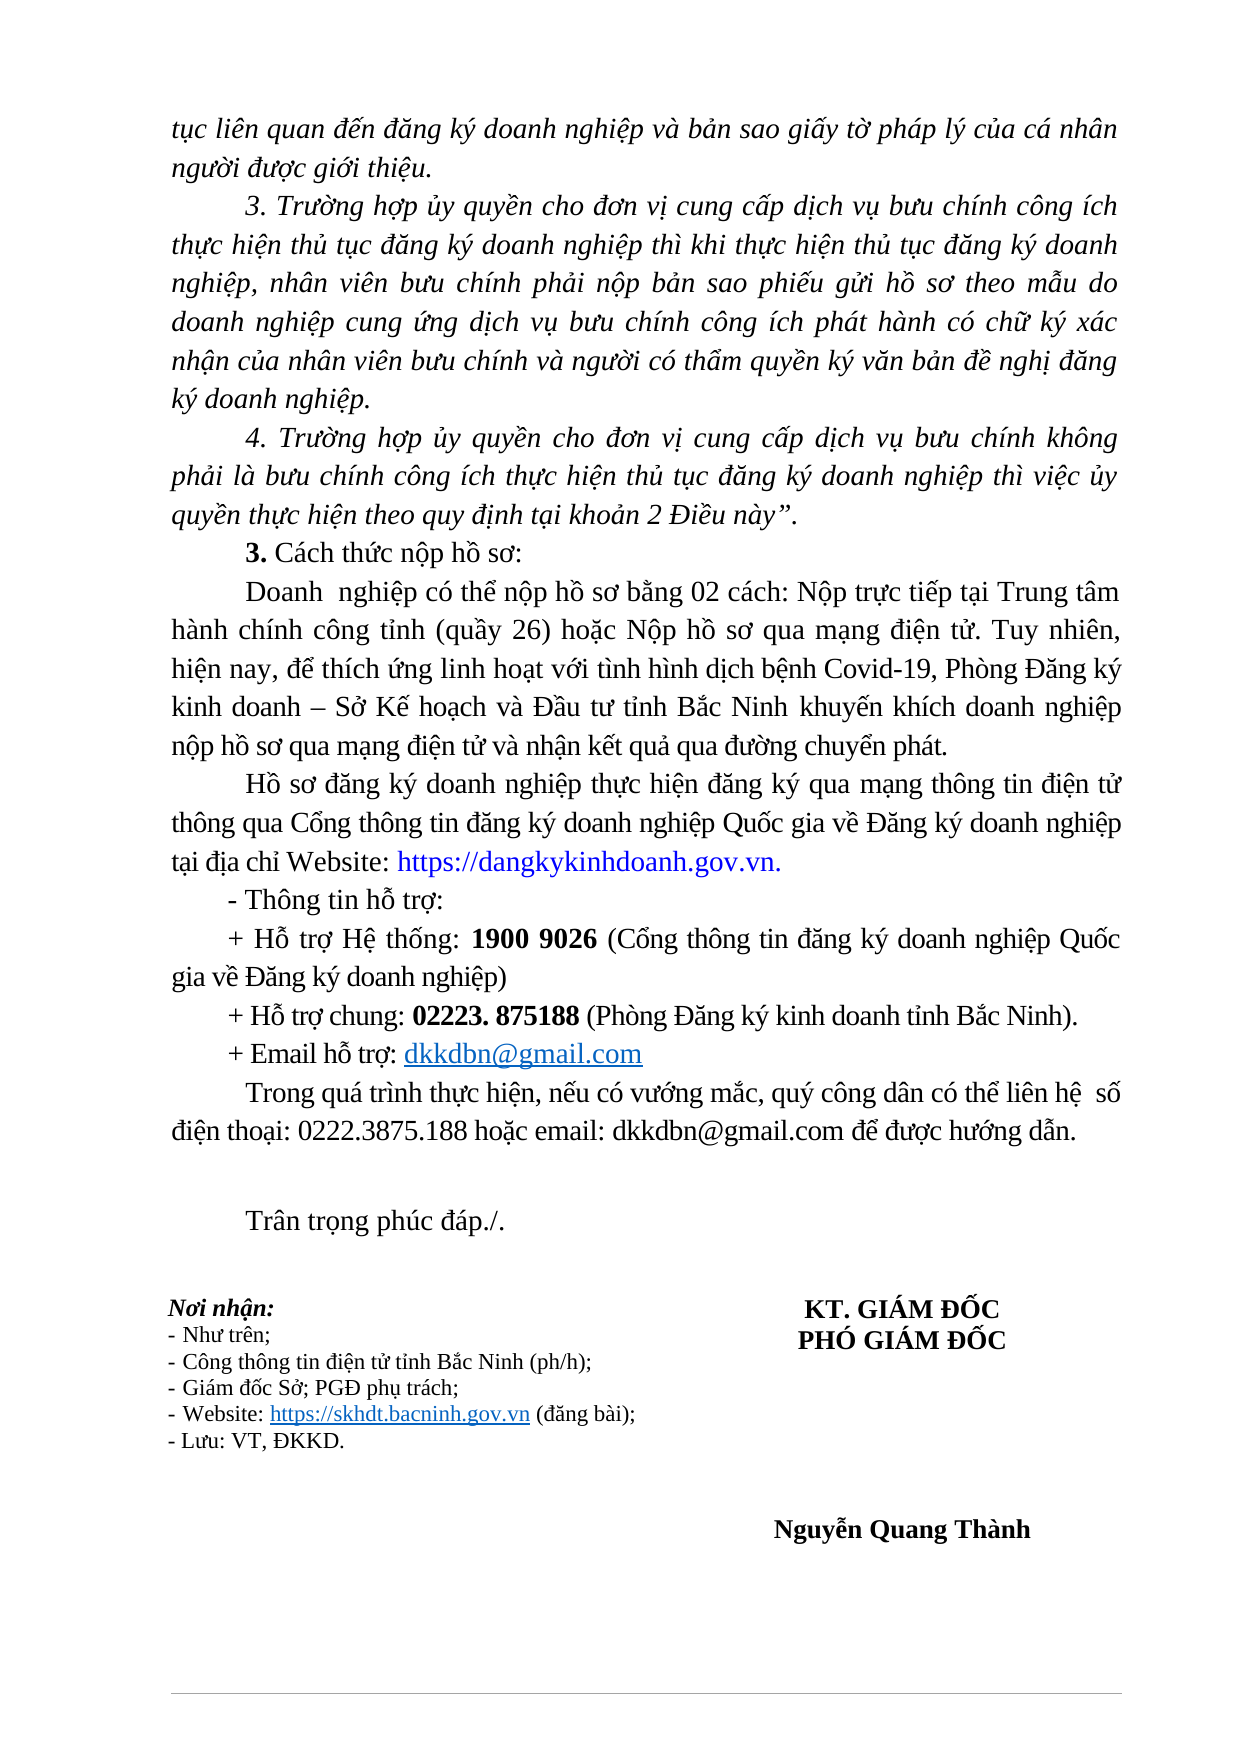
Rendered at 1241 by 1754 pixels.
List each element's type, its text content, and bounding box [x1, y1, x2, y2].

text + Hỗ trợ Hệ thống: 1900 9026 (Cổng thông tin đăng ký doanh nghiệp Quốc gia về Đăng ký doanh nghiệp) [171, 921, 1122, 993]
table_header Nơi nhận: Như trên; Công thông tin điện tử tỉnh Bắc Ninh (ph/h); Giám đốc Sở; PGĐ phụ trách; Website: https://skhdt.bacninh.gov.vn (đăng bài); - Lưu: VT, ĐKKD. [156, 1293, 658, 1544]
text Doanh nghiệp có thể nộp hồ sơ bằng 02 cách: Nộp trực tiếp tại Trung tâm hành chính công tỉnh (quầy 26) hoặc Nộp hồ sơ qua mạng điện tử. Tuy nhiên, hiện nay, để thích ứng linh hoạt với tình hình dịch bệnh Covid-19, Phòng Đăng ký kinh doanh – Sở Kế hoạch và Đầu tư tỉnh Bắc Ninh khuyến khích doanh nghiệp nộp hồ sơ qua mạng điện tử và nhận kết quả qua đường chuyển phát. [171, 574, 1122, 762]
text 4. Trường hợp ủy quyền cho đơn vị cung cấp dịch vụ bưu chính không phải là bưu chính công ích thực hiện thủ tục đăng ký doanh nghiệp thì việc ủy quyền thực hiện theo quy định tại khoản 2 Điều này”. [171, 420, 1122, 530]
table_header KT. GIÁM ĐỐC PHÓ GIÁM ĐỐC Nguyễn Quang Thành [659, 1293, 1146, 1544]
text - Thông tin hỗ trợ: [171, 882, 1122, 916]
text + Email hỗ trợ: dkkdbn@gmail.com [171, 1036, 1122, 1070]
text 3. Trường hợp ủy quyền cho đơn vị cung cấp dịch vụ bưu chính công ích thực hiện thủ tục đăng ký doanh nghiệp thì khi thực hiện thủ tục đăng ký doanh nghiệp, nhân viên bưu chính phải nộp bản sao phiếu gửi hồ sơ theo mẫu do doanh nghiệp cung ứng dịch vụ bưu chính công ích phát hành có chữ ký xác nhận của nhân viên bưu chính và người có thẩm quyền ký văn bản đề nghị đăng ký doanh nghiệp. [171, 188, 1122, 415]
text Hồ sơ đăng ký doanh nghiệp thực hiện đăng ký qua mạng thông tin điện tử thông qua Cổng thông tin đăng ký doanh nghiệp Quốc gia về Đăng ký doanh nghiệp tại địa chỉ Website: https://dangkykinhdoanh.gov.vn. [171, 767, 1122, 877]
text 3. Cách thức nộp hồ sơ: [171, 535, 1122, 569]
text + Hỗ trợ chung: 02223. 875188 (Phòng Đăng ký kinh doanh tỉnh Bắc Ninh). [171, 998, 1122, 1031]
text Trân trọng phúc đáp./. [171, 1203, 1122, 1237]
text Trong quá trình thực hiện, nếu có vướng mắc, quý công dân có thể liên hệ số điện thoại: 0222.3875.188 hoặc email: dkkdbn@gmail.com để được hướng dẫn. [171, 1075, 1122, 1147]
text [171, 111, 1122, 183]
